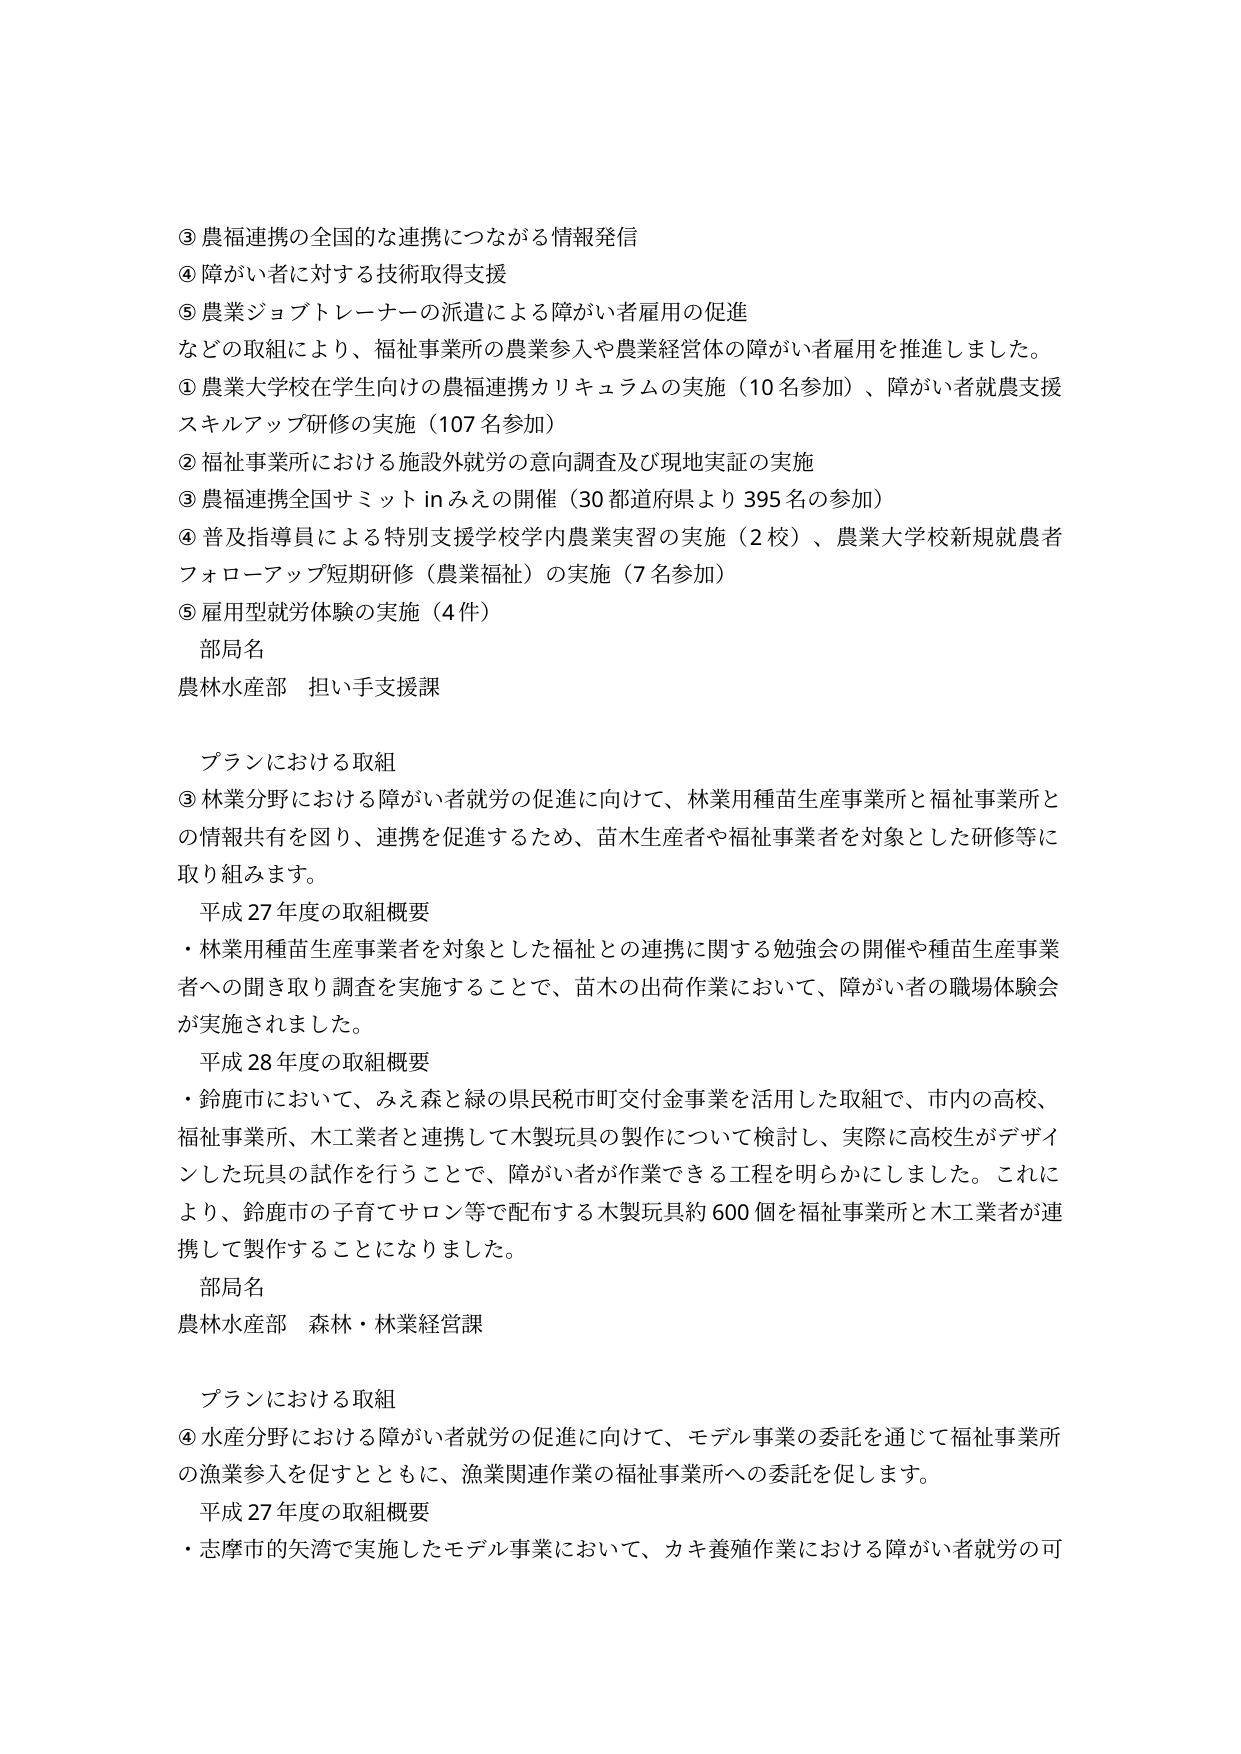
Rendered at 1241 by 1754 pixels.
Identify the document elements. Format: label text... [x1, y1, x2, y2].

text 部局名 [177, 629, 1063, 667]
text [177, 1529, 1063, 1567]
text ③農福連携全国サミットinみえの開催（30都道府県より395名の参加） [177, 479, 1063, 517]
text ③農福連携の全国的な連携につながる情報発信 [177, 217, 1063, 254]
text 平成27年度の取組概要 [177, 1492, 1063, 1529]
text ④障がい者に対する技術取得支援 [177, 254, 1063, 292]
text ③林業分野における障がい者就労の促進に向けて、林業用種苗生産事業所と福祉事業所との情報共有を図り、連携を促進するため、苗木生産者や福祉事業者を対象とした研修等に取り組みます。 [177, 779, 1063, 892]
text ②福祉事業所における施設外就労の意向調査及び現地実証の実施 [177, 442, 1063, 479]
text 平成27年度の取組概要 [177, 892, 1063, 929]
text ・林業用種苗生産事業者を対象とした福祉との連携に関する勉強会の開催や種苗生産事業者への聞き取り調査を実施することで、苗木の出荷作業において、障がい者の職場体験会が実施されました。 [177, 929, 1063, 1042]
text 部局名 [177, 1267, 1063, 1304]
text ⑤雇用型就労体験の実施（4件） [177, 592, 1063, 629]
text ⑤農業ジョブトレーナーの派遣による障がい者雇用の促進 [177, 292, 1063, 329]
text 平成28年度の取組概要 [177, 1042, 1063, 1079]
text プランにおける取組 [177, 1379, 1063, 1417]
text ①農業大学校在学生向けの農福連携カリキュラムの実施（10名参加）、障がい者就農支援スキルアップ研修の実施（107名参加） [177, 367, 1063, 442]
text プランにおける取組 [177, 742, 1063, 779]
text ④水産分野における障がい者就労の促進に向けて、モデル事業の委託を通じて福祉事業所の漁業参入を促すとともに、漁業関連作業の福祉事業所への委託を促します。 [177, 1417, 1063, 1492]
text ・鈴鹿市において、みえ森と緑の県民税市町交付金事業を活用した取組で、市内の高校、福祉事業所、木工業者と連携して木製玩具の製作について検討し、実際に高校生がデザインした玩具の試作を行うことで、障がい者が作業できる工程を明らかにしました。これにより、鈴鹿市の子育てサロン等で配布する木製玩具約600個を福祉事業所と木工業者が連携して製作することになりました。 [177, 1079, 1063, 1267]
text ④普及指導員による特別支援学校学内農業実習の実施（2校）、農業大学校新規就農者フォローアップ短期研修（農業福祉）の実施（7名参加） [177, 517, 1063, 592]
text などの取組により、福祉事業所の農業参入や農業経営体の障がい者雇用を推進しました。 [177, 329, 1063, 367]
text 農林水産部 担い手支援課 [177, 667, 1063, 704]
text 農林水産部 森林・林業経営課 [177, 1304, 1063, 1342]
